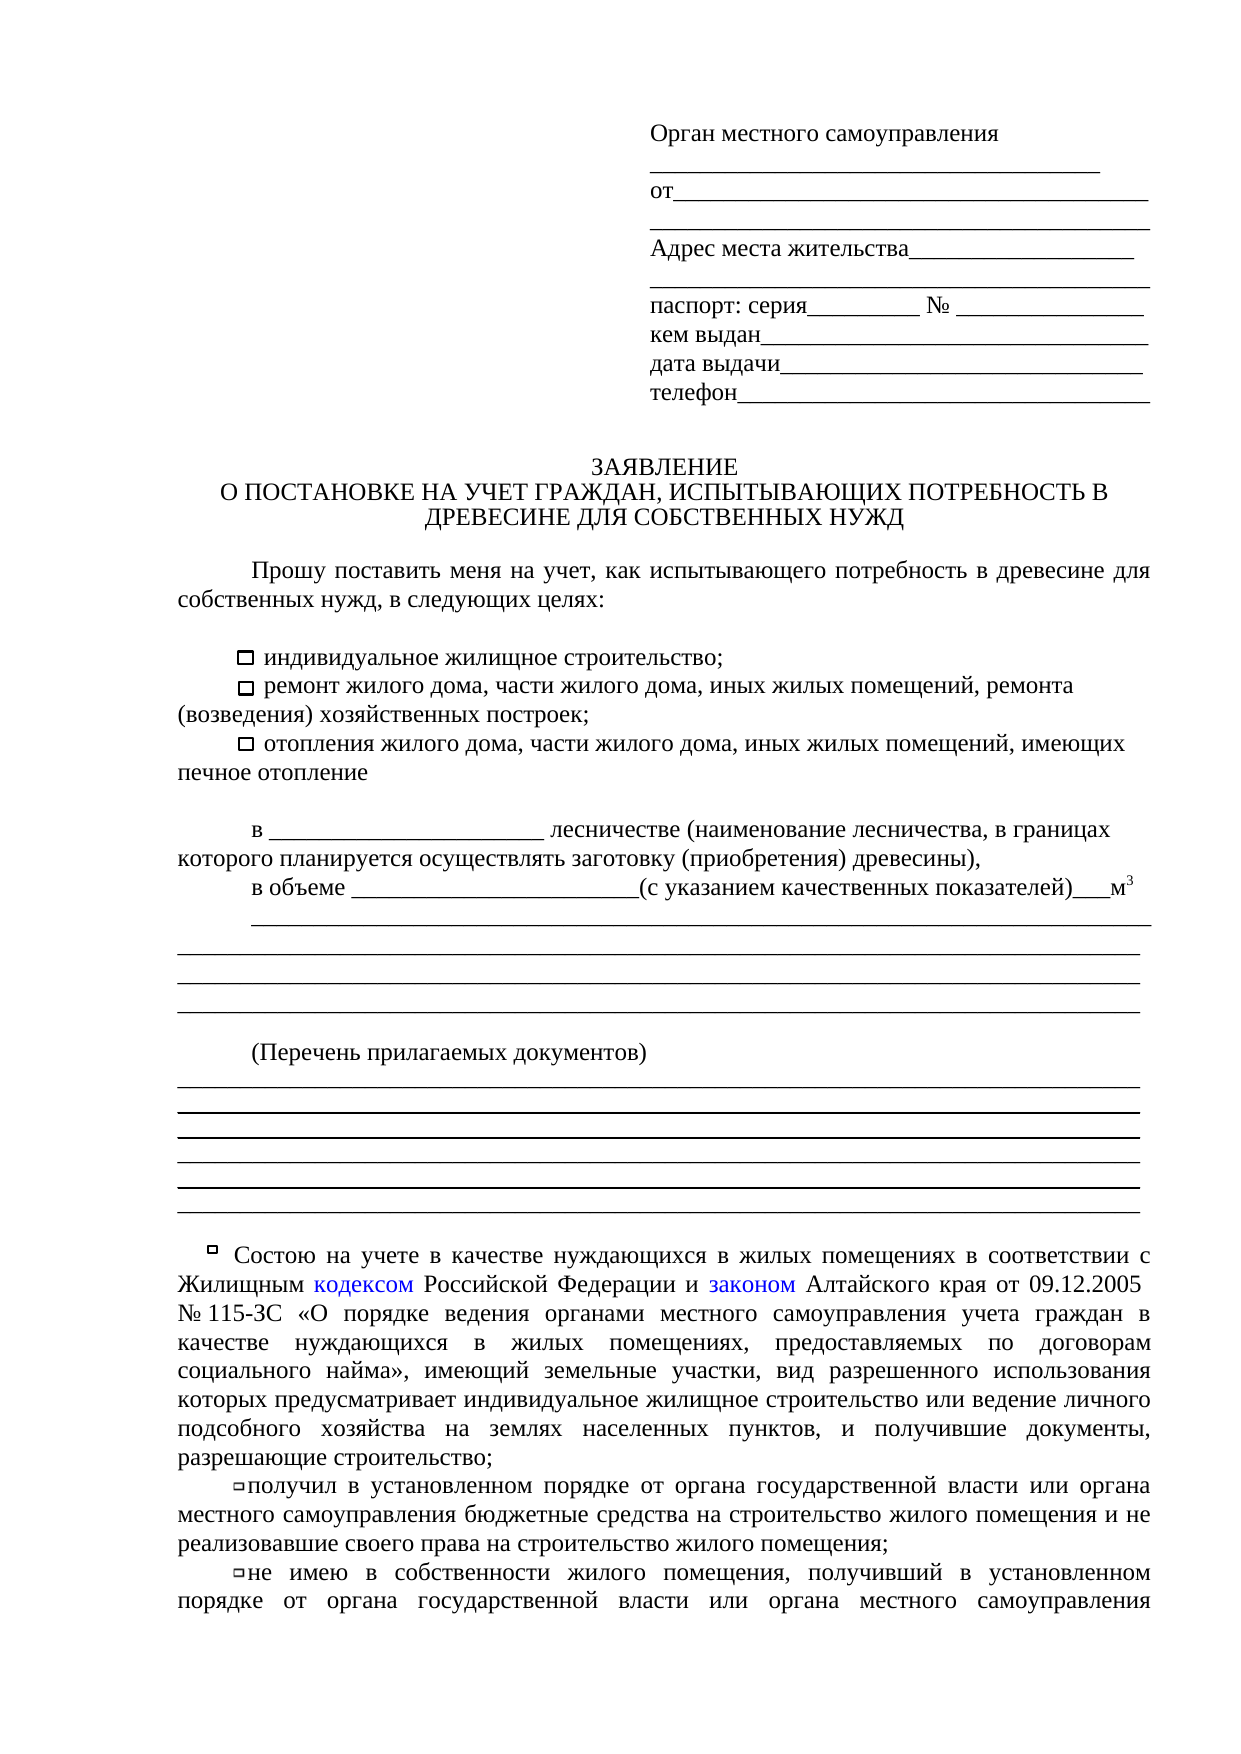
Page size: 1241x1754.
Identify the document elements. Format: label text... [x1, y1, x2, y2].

text телефон_________________________________ [650, 377, 1152, 406]
text отопления жилого дома, части жилого дома, иных жилых помещений, имеющих печное отопление [177, 728, 1152, 786]
text Состою на учете в качестве нуждающихся в жилых помещениях в соответствии с Жилищным кодексом Российской Федерации и законом Алтайского края от 09.12.2005 № 115-ЗС «О порядке ведения органами местного самоуправления учета граждан в качестве нуждающихся в жилых помещениях, предоставляемых по договорам социального найма», имеющий земельные участки, вид разрешенного использования которых предусматривает индивидуальное жилищное строительство или ведение личного подсобного хозяйства на землях населенных пунктов, и получившие документы, разрешающие строительство; [177, 1241, 1152, 1471]
text _______________________________________________________________________________________________________________________________________________________________________________________________________________________________________________________________________________________________________________ [177, 901, 1152, 1016]
text кем выдан_______________________________ [650, 319, 1152, 348]
picture [233, 1567, 248, 1581]
text в ______________________ лесничестве (наименование лесничества, в границах которого планируется осуществлять заготовку (приобретения) древесины), [177, 814, 1152, 872]
text _____________________________________________________________________________ [177, 1066, 1152, 1091]
text Орган местного самоуправления ____________________________________ [650, 118, 1152, 176]
text ________________________________________ [650, 262, 1152, 291]
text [177, 1557, 1152, 1614]
text О ПОСТАНОВКЕ НА УЧЕТ ГРАЖДАН, ИСПЫТЫВАЮЩИХ ПОТРЕБНОСТЬ В ДРЕВЕСИНЕ ДЛЯ СОБСТВЕННЫХ НУЖД [177, 481, 1152, 531]
text дата выдачи_____________________________ [650, 348, 1152, 377]
text _____________________________________________________________________________ [177, 1091, 1152, 1116]
text _____________________________________________________________________________ [177, 1191, 1152, 1216]
text ЗАЯВЛЕНИЕ [177, 456, 1152, 481]
text ________________________________________ [650, 204, 1152, 233]
picture [233, 1481, 248, 1494]
text _____________________________________________________________________________ [177, 1141, 1152, 1166]
text индивидуальное жилищное строительство; [177, 642, 1152, 671]
text _____________________________________________________________________________ [177, 1116, 1152, 1141]
text от______________________________________ [650, 176, 1152, 204]
text в объеме _______________________(с указанием качественных показателей)___м3 [177, 872, 1152, 901]
text получил в установленном порядке от органа государственной власти или органа местного самоуправления бюджетные средства на строительство жилого помещения и не реализовавшие своего права на строительство жилого помещения; [177, 1471, 1152, 1557]
text ремонт жилого дома, части жилого дома, иных жилых помещений, ремонта (возведения) хозяйственных построек; [177, 671, 1152, 728]
text Прошу поставить меня на учет, как испытывающего потребность в древесине для собственных нужд, в следующих целях: [177, 556, 1152, 613]
text (Перечень прилагаемых документов) [177, 1041, 1152, 1066]
text паспорт: серия_________ № _______________ [650, 291, 1152, 319]
text Адрес места жительства__________________ [650, 233, 1152, 262]
text _____________________________________________________________________________ [177, 1166, 1152, 1191]
